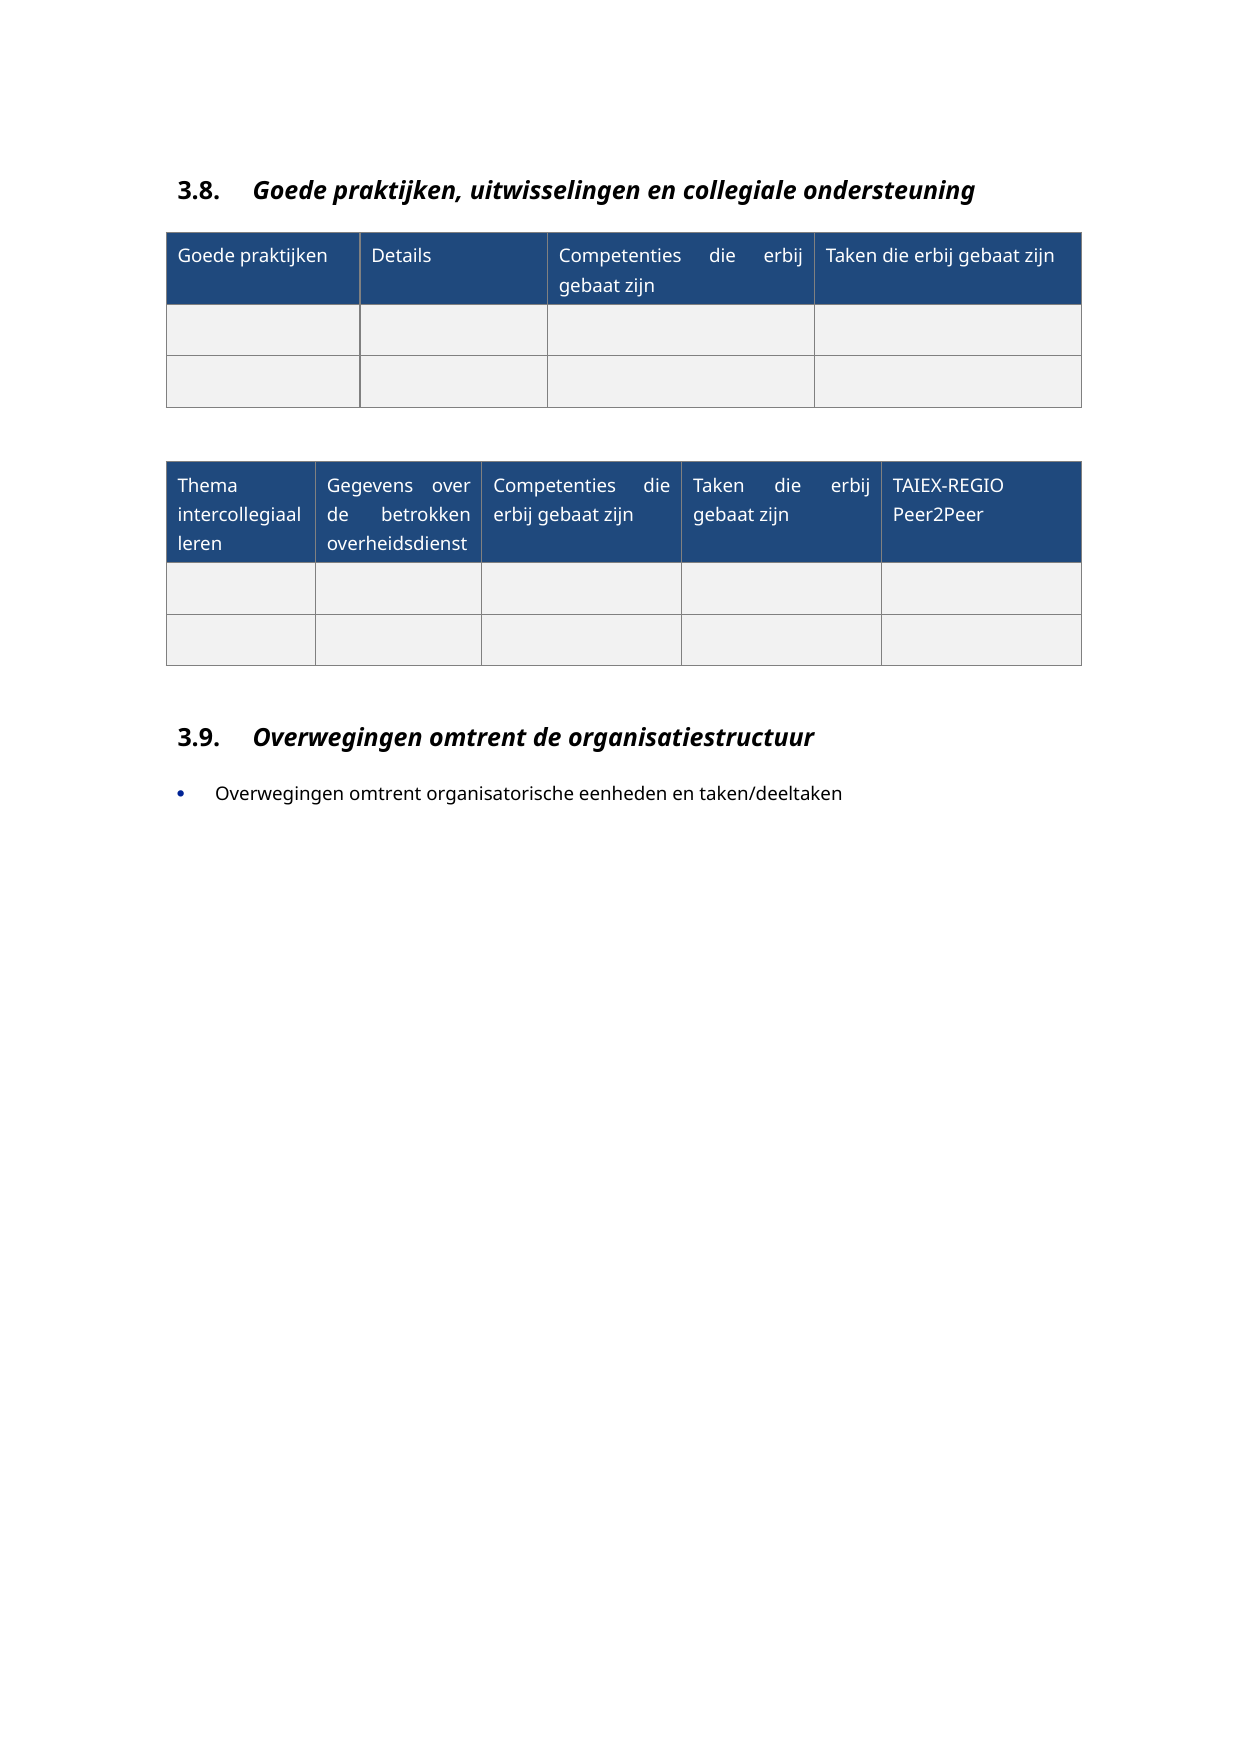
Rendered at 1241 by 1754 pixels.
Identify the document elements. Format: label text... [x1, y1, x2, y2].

table_header Details [361, 233, 547, 304]
table_header Competenties die erbij gebaat zijn [548, 233, 814, 304]
table_header Thema intercollegiaal leren [167, 462, 315, 562]
table_cell [316, 563, 481, 614]
table_cell [482, 615, 681, 665]
table_cell [815, 305, 1081, 355]
table_cell [882, 615, 1081, 665]
table_cell [167, 305, 359, 355]
table_header TAIEX-REGIO Peer2Peer [882, 462, 1081, 562]
table_cell [682, 615, 881, 665]
table_cell [167, 563, 315, 614]
table_cell [548, 356, 814, 407]
subtitle Overwegingen omtrent de organisatiestructuur [177, 720, 1092, 754]
table_cell [815, 356, 1081, 407]
table_cell [361, 305, 547, 355]
table_cell [682, 563, 881, 614]
table_header Goede praktijken [167, 233, 359, 304]
subtitle Goede praktijken, uitwisselingen en collegiale ondersteuning [177, 173, 1092, 207]
table_header Gegevens over de betrokken overheidsdienst [316, 462, 481, 562]
table_header Taken die erbij gebaat zijn [815, 233, 1081, 304]
table_cell [882, 563, 1081, 614]
table_cell [167, 615, 315, 665]
text Overwegingen omtrent organisatorische eenheden en taken/deeltaken [177, 779, 1092, 806]
table_header Competenties die erbij gebaat zijn [482, 462, 681, 562]
table_cell [167, 356, 359, 407]
table_header Taken die erbij gebaat zijn [682, 462, 881, 562]
table_cell [316, 615, 481, 665]
table_cell [482, 563, 681, 614]
table_cell [361, 356, 547, 407]
table_cell [548, 305, 814, 355]
